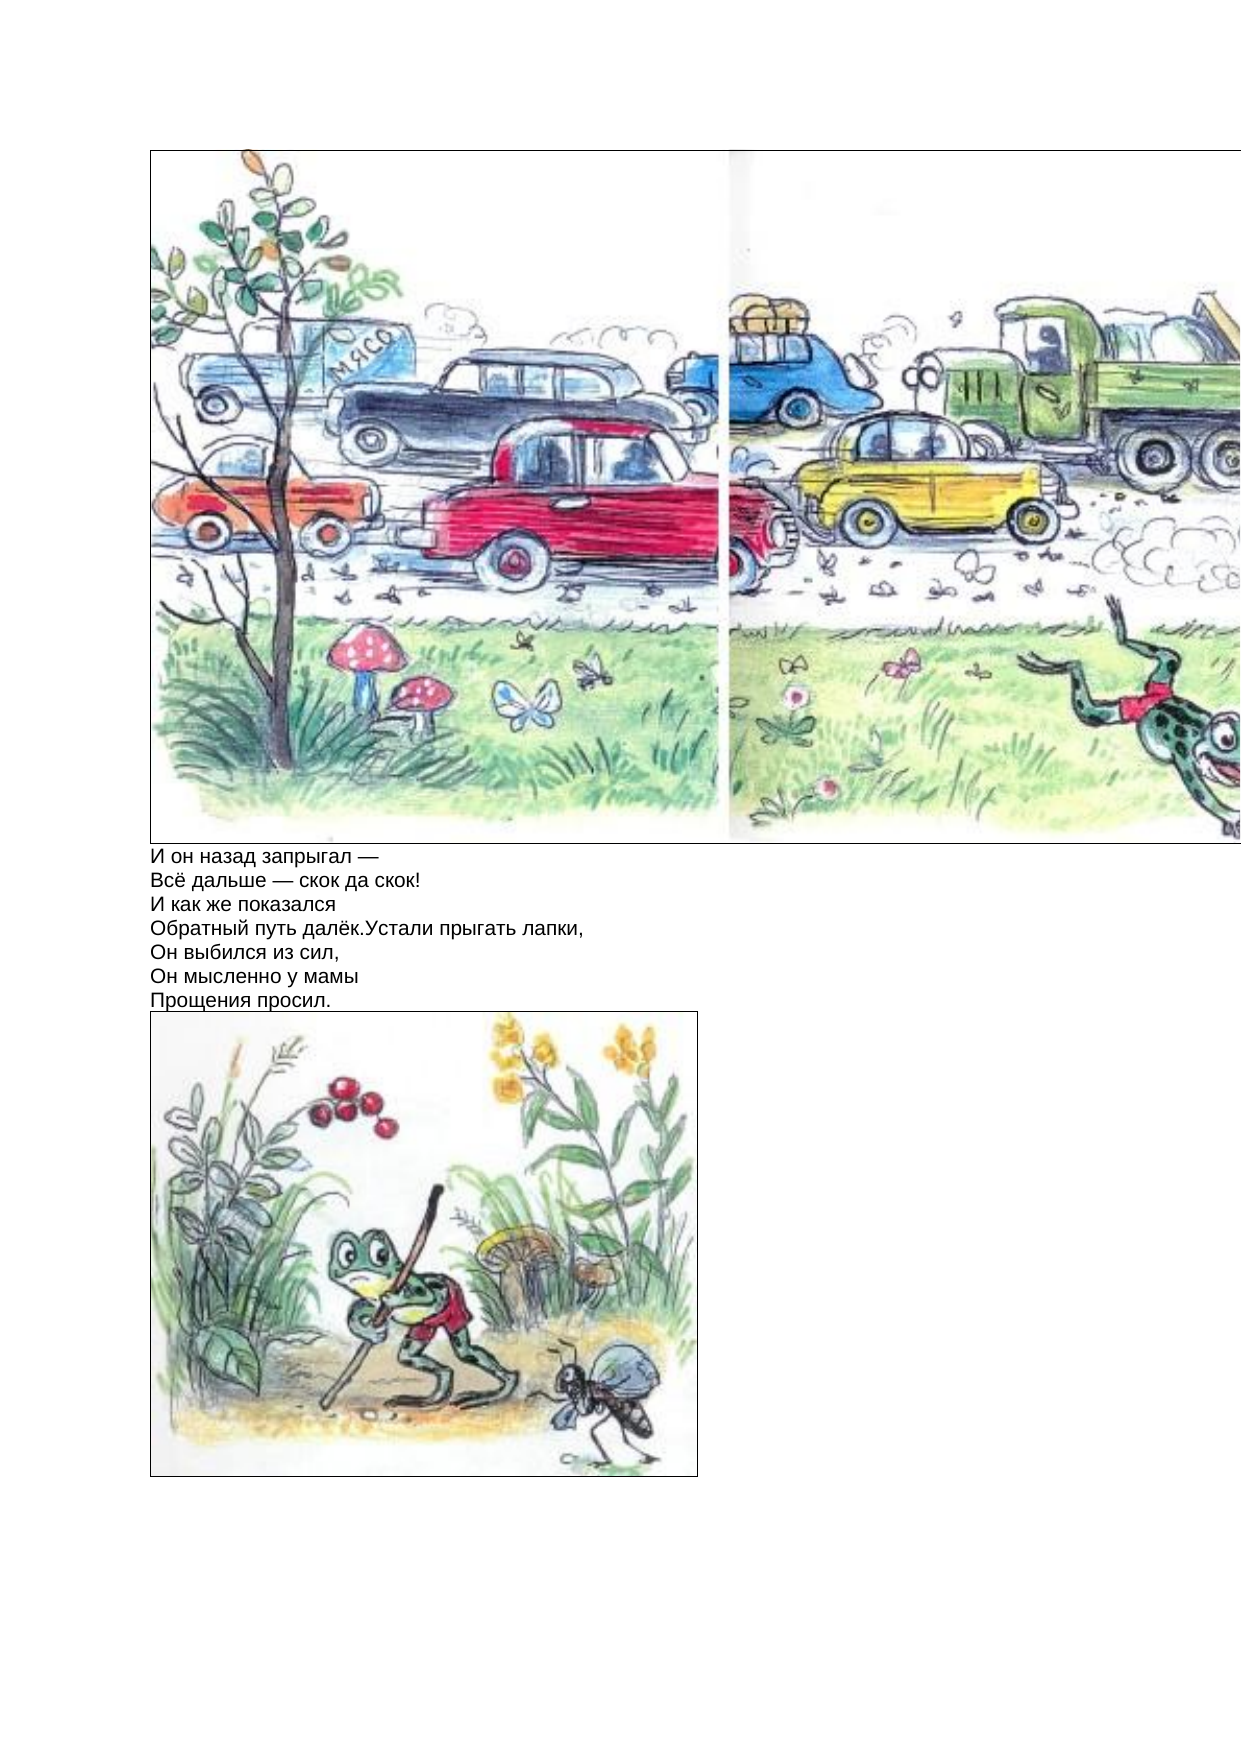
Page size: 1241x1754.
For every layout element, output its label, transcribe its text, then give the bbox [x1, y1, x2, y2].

picture [151, 151, 1241, 843]
text И он назад запрыгал —Всё дальше — скок да скок!И как же показалсяОбратный путь далёк.Устали прыгать лапки,Он выбился из сил,Он мысленно у мамыПрощения просил. [150, 844, 1090, 1012]
picture [151, 1012, 697, 1476]
